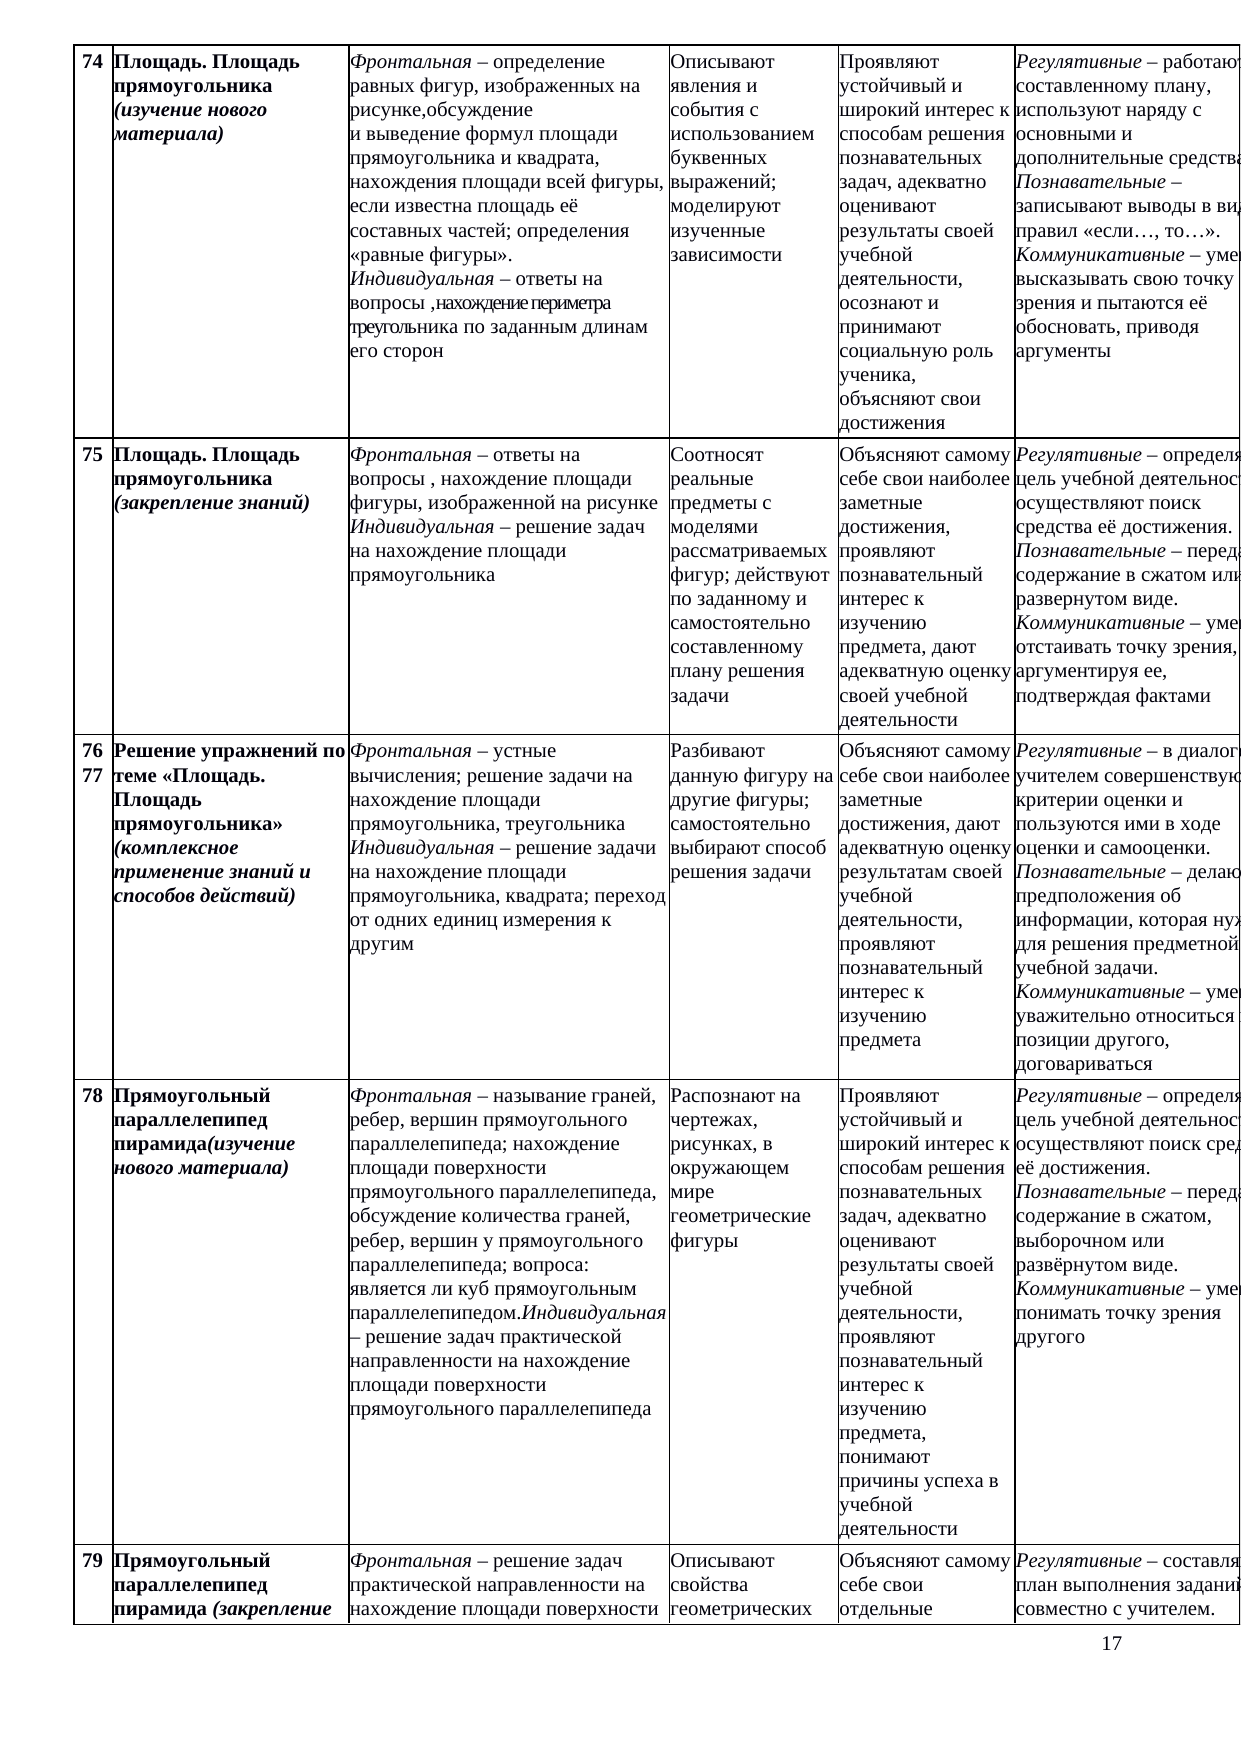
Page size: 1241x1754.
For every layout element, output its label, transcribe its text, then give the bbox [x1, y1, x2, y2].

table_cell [839, 1545, 1014, 1623]
table_cell Прямоугольный параллелепипед пирамида(изучение нового материала) [114, 1080, 348, 1543]
table_cell 78 [75, 1080, 112, 1543]
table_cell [114, 1545, 348, 1623]
table_cell Решение упражнений по теме «Площадь. Площадь прямоугольника» (комплексное применение знаний и способов действий) [114, 735, 348, 1078]
table_cell 76 77 [75, 735, 112, 1078]
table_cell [1016, 1545, 1239, 1623]
table_cell Объясняют самому себе свои наиболее заметные достижения, дают адекватную оценку результатам своей учебной деятельности, проявляют познавательный интерес к изучению предмета [839, 735, 1014, 1078]
table_cell Площадь. Площадь прямоугольника (изучение нового материала) [114, 46, 348, 437]
table_cell Фронтальная – устные вычисления; решение задачи на нахождение площади прямоугольника, треугольника Индивидуальная – решение задачи на нахождение площади прямоугольника, квадрата; переход от одних единиц измерения к другим [350, 735, 669, 1078]
table_cell Регулятивные – в диалоге с учителем совершенствуют критерии оценки и пользуются ими в ходе оценки и самооценки. Познавательные – делают предположения об информации, которая нужна для решения предметной учебной задачи. Коммуникативные – умеют уважительно относиться к позиции другого, договариваться [1016, 735, 1239, 1078]
table_cell Распознают на чертежах, рисунках, в окружающем мире геометрические фигуры [670, 1080, 838, 1543]
table_cell Площадь. Площадь прямоугольника (закрепление знаний) [114, 439, 348, 734]
table_cell Разбивают данную фигуру на другие фигуры; самостоятельно выбирают способ решения задачи [670, 735, 838, 1078]
table_cell Регулятивные – работают по составленному плану, используют наряду с основными и дополнительные средства. Познавательные –записывают выводы в виде правил «если…, то…». Коммуникативные – умеют высказывать свою точку зрения и пытаются её обосновать, приводя аргументы [1016, 46, 1239, 437]
table_cell Регулятивные – определяют цель учебной деятельности, осуществляют поиск средств её достижения. Познавательные – передают содержание в сжатом, выборочном или развёрнутом виде. Коммуникативные – умеют понимать точку зрения другого [1016, 1080, 1239, 1543]
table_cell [350, 1545, 669, 1623]
table_cell Фронтальная – называние граней, ребер, вершин прямоугольного параллелепипеда; нахождение площади поверхности прямоугольного параллелепипеда, обсуждение количества граней, ребер, вершин у прямоугольного параллелепипеда; вопроса: является ли куб прямоугольным параллелепипедом.Индивидуальная – решение задач практической направленности на нахождение площади поверхности прямоугольного параллелепипеда [350, 1080, 669, 1543]
table_cell Фронтальная – определение равных фигур, изображенных на рисунке,обсуждение и выведение формул площади прямоугольника и квадрата, нахождения площади всей фигуры, если известна площадь её составных частей; определения «равные фигуры». Индивидуальная – ответы на вопросы ,нахождение периметра треугольника по заданным длинам его сторон [350, 46, 669, 437]
table_cell Проявляют устойчивый и широкий интерес к способам решения познавательных задач, адекватно оценивают результаты своей учебной деятельности, осознают и принимают социальную роль ученика, объясняют свои достижения [839, 46, 1014, 437]
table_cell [670, 1545, 838, 1623]
table_cell Проявляют устойчивый и широкий интерес к способам решения познавательных задач, адекватно оценивают результаты своей учебной деятельности, проявляют познавательный интерес к изучению предмета, понимают причины успеха в учебной деятельности [839, 1080, 1014, 1543]
table_cell 75 [75, 439, 112, 734]
table_cell 74 [75, 46, 112, 437]
table_cell Описывают явления и события с использованием буквенных выражений; моделируют изученные зависимости [670, 46, 838, 437]
table_cell Фронтальная – ответы на вопросы , нахождение площади фигуры, изображенной на рисунке Индивидуальная – решение задач на нахождение площади прямоугольника [350, 439, 669, 734]
table_cell Соотносят реальные предметы с моделями рассматриваемых фигур; действуют по заданному и самостоятельно составленному плану решения задачи [670, 439, 838, 734]
table_cell Регулятивные – определяют цель учебной деятельности, осуществляют поиск средства её достижения. Познавательные – передают содержание в сжатом или развернутом виде. Коммуникативные – умеют отстаивать точку зрения, аргументируя ее, подтверждая фактами [1016, 439, 1239, 734]
table_cell Объясняют самому себе свои наиболее заметные достижения, проявляют познавательный интерес к изучению предмета, дают адекватную оценку своей учебной деятельности [839, 439, 1014, 734]
table_cell 79 [75, 1545, 112, 1623]
